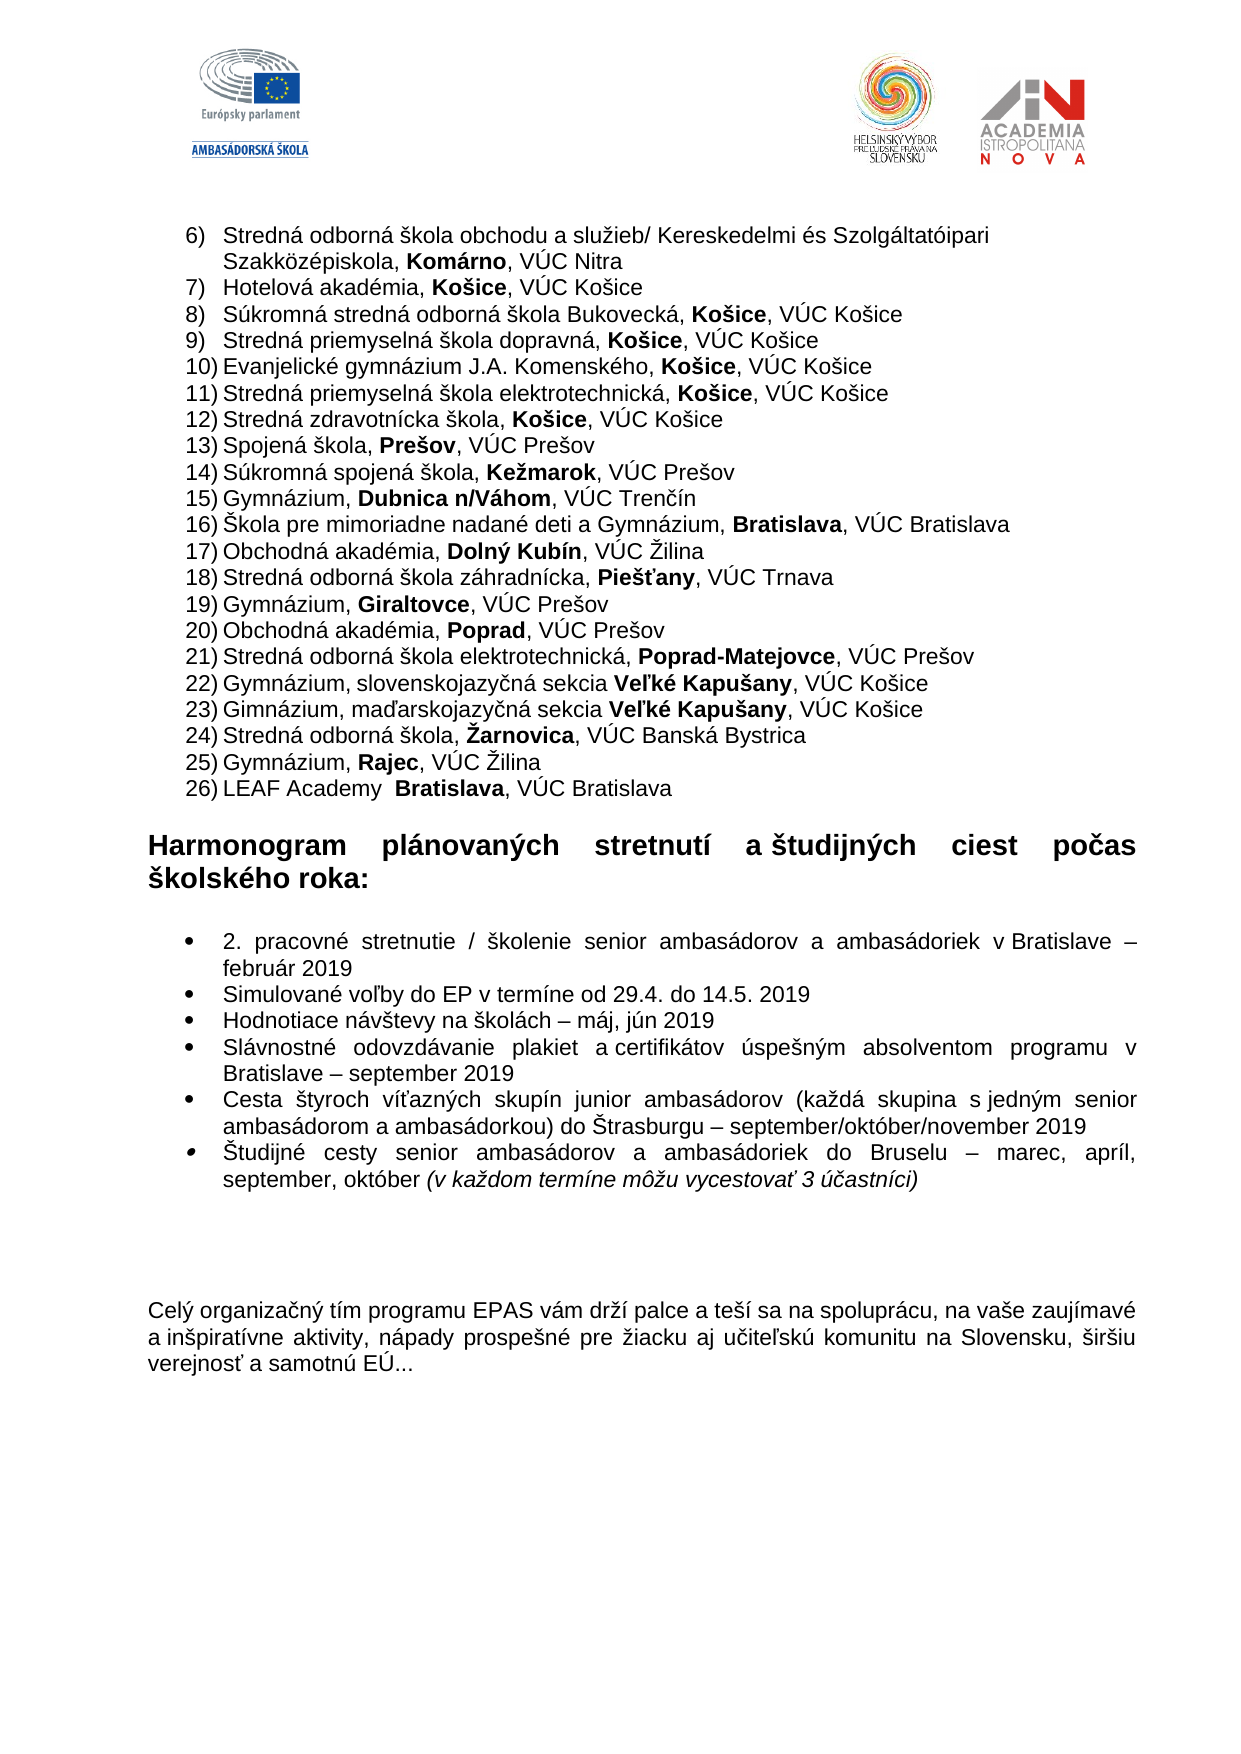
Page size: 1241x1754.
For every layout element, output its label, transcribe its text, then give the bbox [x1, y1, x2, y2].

list Hotelová akadémia, Košice, VÚC Košice [185, 274, 1137, 301]
list Gymnázium, Giraltovce, VÚC Prešov [185, 591, 1137, 617]
list Stredná odborná škola záhradnícka, Piešťany, VÚC Trnava [185, 564, 1137, 591]
list Stredná odborná škola elektrotechnická, Poprad-Matejovce, VÚC Prešov [185, 643, 1137, 669]
list Stredná zdravotnícka škola, Košice, VÚC Košice [185, 406, 1137, 432]
list Gymnázium, Rajec, VÚC Žilina [185, 749, 1137, 775]
list Evanjelické gymnázium J.A. Komenského, Košice, VÚC Košice [185, 353, 1137, 380]
list Cesta štyroch víťazných skupín junior ambasádorov (každá skupina s jedným senior ambasádorom a ambasádorkou) do Štrasburgu – september/október/november 2019 [185, 1086, 1137, 1139]
list Študijné cesty senior ambasádorov a ambasádoriek do Bruselu – marec, apríl, september, október (v každom termíne môžu vycestovať 3 účastníci) [185, 1139, 1137, 1192]
list Gymnázium, slovenskojazyčná sekcia Veľké Kapušany, VÚC Košice [185, 669, 1137, 696]
text Celý organizačný tím programu EPAS vám drží palce a teší sa na spoluprácu, na vaše zaujímavé a inšpiratívne aktivity, nápady prospešné pre žiacku aj učiteľskú komunitu na Slovensku, širšiu verejnosť a samotnú EÚ... [148, 1297, 1137, 1376]
list Súkromná stredná odborná škola Bukovecká, Košice, VÚC Košice [185, 301, 1137, 327]
picture [147, 26, 352, 172]
list Stredná priemyselná škola dopravná, Košice, VÚC Košice [185, 327, 1137, 353]
list Súkromná spojená škola, Kežmarok, VÚC Prešov [185, 459, 1137, 485]
list Gymnázium, Dubnica n/Váhom, VÚC Trenčín [185, 485, 1137, 511]
list Hodnotiace návštevy na školách – máj, jún 2019 [185, 1007, 1137, 1034]
list Stredná priemyselná škola elektrotechnická, Košice, VÚC Košice [185, 380, 1137, 406]
list LEAF Academy Bratislava, VÚC Bratislava [185, 775, 1137, 801]
list Slávnostné odovzdávanie plakiet a certifikátov úspešným absolventom programu v Bratislave – september 2019 [185, 1034, 1137, 1086]
list Simulované voľby do EP v termíne od 29.4. do 14.5. 2019 [185, 981, 1137, 1007]
list Stredná odborná škola obchodu a služieb/ Kereskedelmi és Szolgáltatóipari Szakközépiskola, Komárno, VÚC Nitra [185, 222, 1137, 274]
text Harmonogram plánovaných stretnutí a študijných ciest počas školského roka: [148, 828, 1137, 895]
list Gimnázium, maďarskojazyčná sekcia Veľké Kapušany, VÚC Košice [185, 696, 1137, 722]
list Stredná odborná škola, Žarnovica, VÚC Banská Bystrica [185, 722, 1137, 749]
list Obchodná akadémia, Poprad, VÚC Prešov [185, 617, 1137, 643]
picture [835, 50, 958, 172]
list Škola pre mimoriadne nadané deti a Gymnázium, Bratislava, VÚC Bratislava [185, 511, 1137, 538]
list 2. pracovné stretnutie / školenie senior ambasádorov a ambasádoriek v Bratislave – február 2019 [185, 928, 1137, 981]
list Obchodná akadémia, Dolný Kubín, VÚC Žilina [185, 538, 1137, 564]
list Spojená škola, Prešov, VÚC Prešov [185, 432, 1137, 459]
